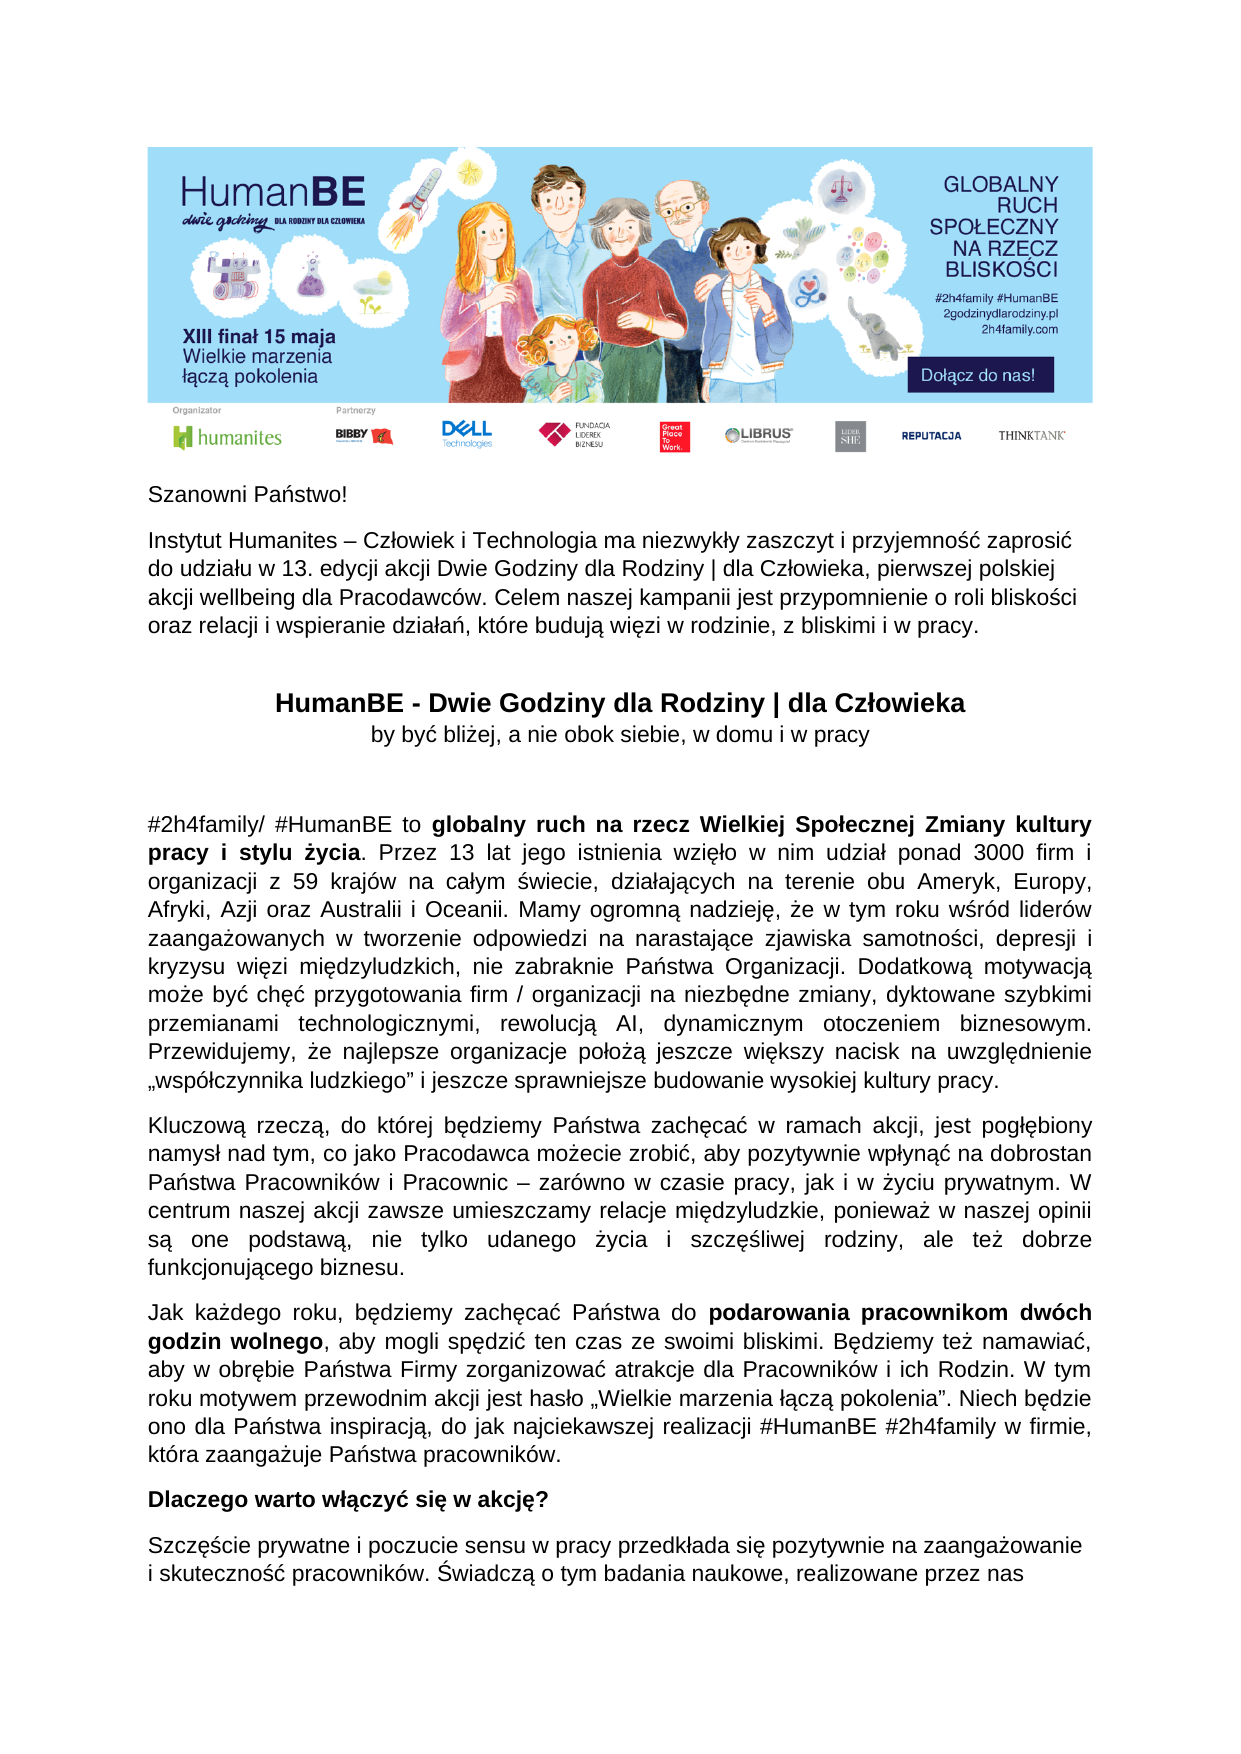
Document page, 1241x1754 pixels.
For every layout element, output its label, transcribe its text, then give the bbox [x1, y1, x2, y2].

text Dlaczego warto włączyć się w akcję? [148, 1486, 1093, 1513]
text HumanBE - Dwie Godziny dla Rodziny | dla Człowieka by być bliżej, a nie obok siebie, w domu i w pracy [148, 687, 1093, 747]
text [148, 1532, 1093, 1586]
text Kluczową rzeczą, do której będziemy Państwa zachęcać w ramach akcji, jest pogłębiony namysł nad tym, co jako Pracodawca możecie zrobić, aby pozytywnie wpłynąć na dobrostan Państwa Pracowników i Pracownic – zarówno w czasie pracy, jak i w życiu prywatnym. W centrum naszej akcji zawsze umieszczamy relacje międzyludzkie, ponieważ w naszej opinii są one podstawą, nie tylko udanego życia i szczęśliwej rodziny, ale też dobrze funkcjonującego biznesu. [148, 1112, 1093, 1280]
text Szanowni Państwo! [148, 481, 1093, 508]
text Instytut Humanites – Człowiek i Technologia ma niezwykły zaszczyt i przyjemność zaprosić do udziału w 13. edycji akcji Dwie Godziny dla Rodziny | dla Człowieka, pierwszej polskiej akcji wellbeing dla Pracodawców. Celem naszej kampanii jest przypomnienie o roli bliskości oraz relacji i wspieranie działań, które budują więzi w rodzinie, z bliskimi i w pracy. [148, 527, 1093, 668]
text Jak każdego roku, będziemy zachęcać Państwa do podarowania pracownikom dwóch godzin wolnego, aby mogli spędzić ten czas ze swoimi bliskimi. Będziemy też namawiać, aby w obrębie Państwa Firmy zorganizować atrakcje dla Pracowników i ich Rodzin. W tym roku motywem przewodnim akcji jest hasło „Wielkie marzenia łączą pokolenia”. Niech będzie ono dla Państwa inspiracją, do jak najciekawszej realizacji #HumanBE #2h4family w firmie, która zaangażuje Państwa pracowników. [148, 1299, 1093, 1468]
text #2h4family/ #HumanBE to globalny ruch na rzecz Wielkiej Społecznej Zmiany kultury pracy i stylu życia. Przez 13 lat jego istnienia wzięło w nim udział ponad 3000 firm i organizacji z 59 krajów na całym świecie, działających na terenie obu Ameryk, Europy, Afryki, Azji oraz Australii i Oceanii. Mamy ogromną nadzieję, że w tym roku wśród liderów zaangażowanych w tworzenie odpowiedzi na narastające zjawiska samotności, depresji i kryzysu więzi międzyludzkich, nie zabraknie Państwa Organizacji. Dodatkową motywacją może być chęć przygotowania firm / organizacji na niezbędne zmiany, dyktowane szybkimi przemianami technologicznymi, rewolucją AI, dynamicznym otoczeniem biznesowym. Przewidujemy, że najlepsze organizacje położą jeszcze większy nacisk na uwzględnienie „współczynnika ludzkiego” i jeszcze sprawniejsze budowanie wysokiej kultury pracy. [148, 811, 1093, 1093]
picture [147, 147, 1093, 463]
